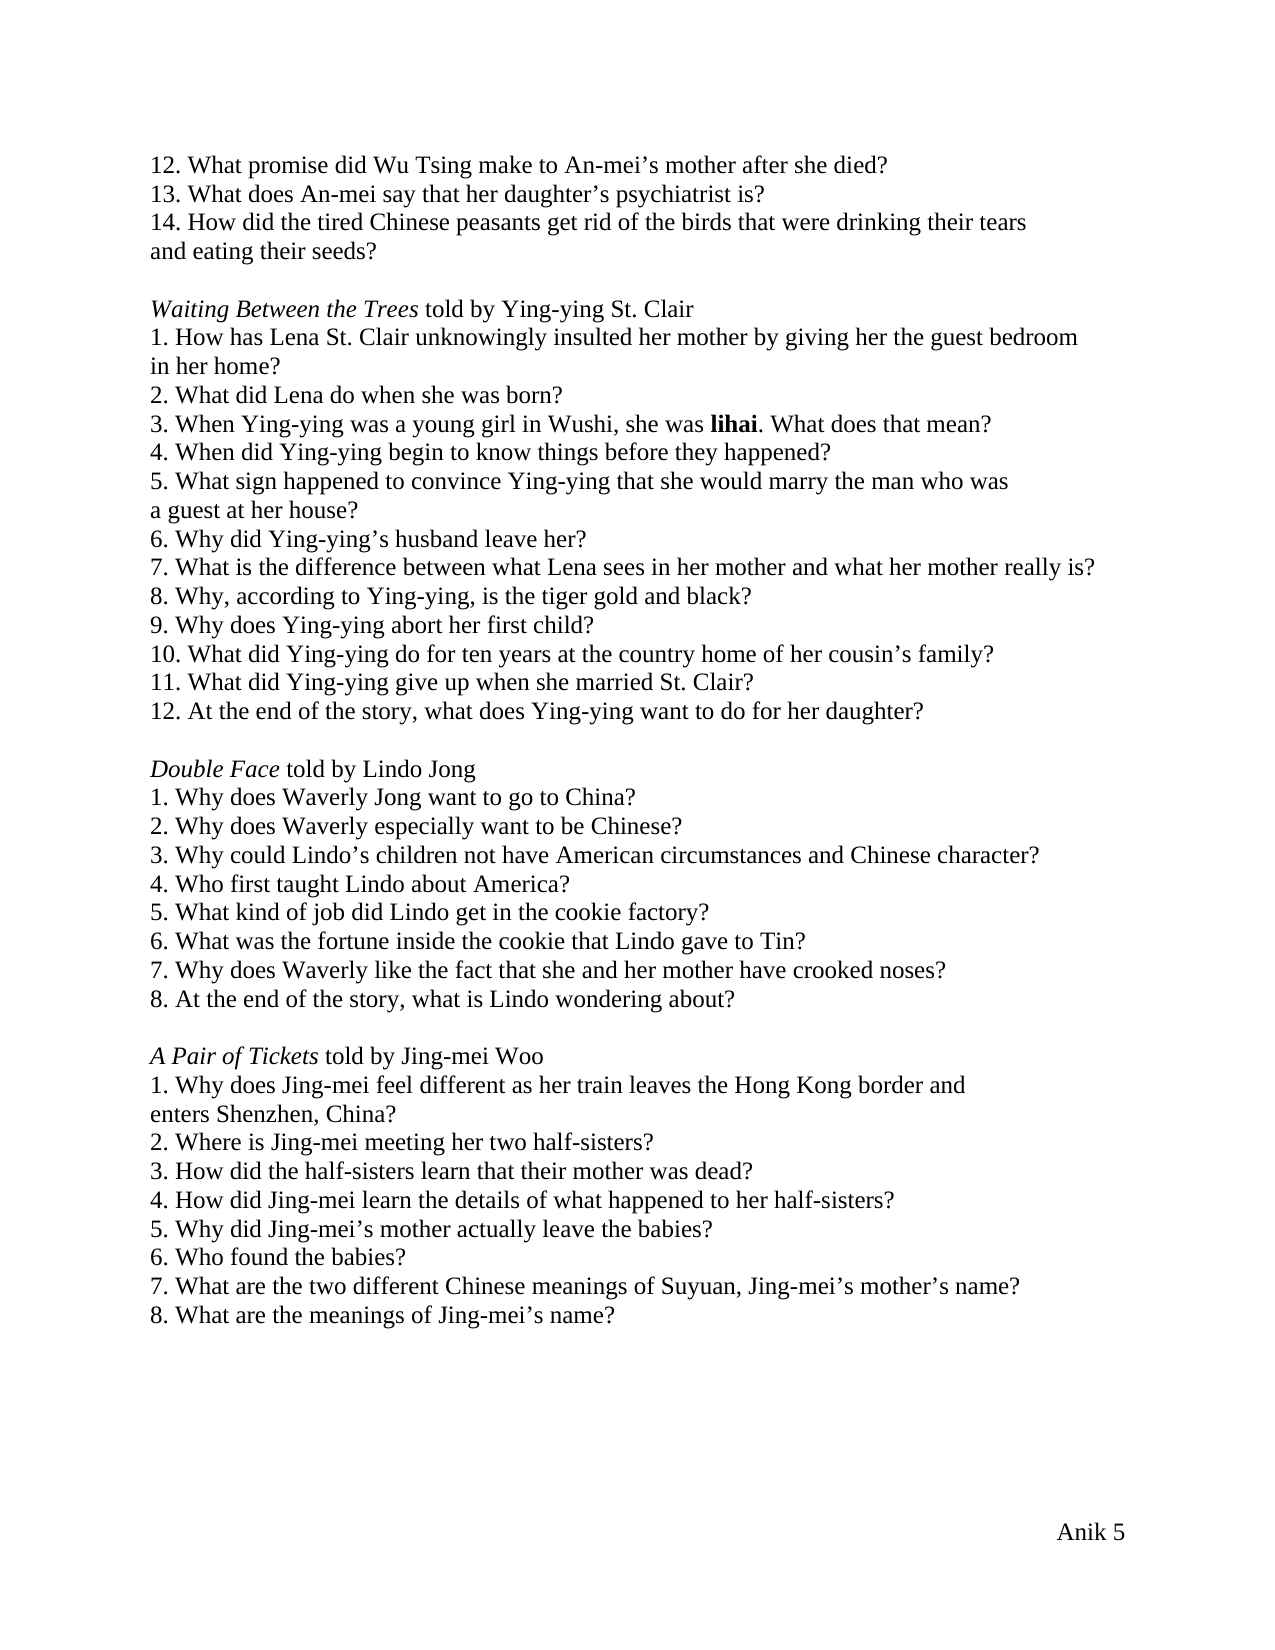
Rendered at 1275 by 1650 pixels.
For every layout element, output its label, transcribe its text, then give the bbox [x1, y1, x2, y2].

text 6. What was the fortune inside the cookie that Lindo gave to Tin? [150, 926, 1125, 955]
text 2. Why does Waverly especially want to be Chinese? [150, 811, 1125, 840]
text A Pair of Tickets told by Jing-mei Woo [150, 1041, 1125, 1070]
text 8. What are the meanings of Jing-mei’s name? [150, 1300, 1125, 1329]
text 13. What does An-mei say that her daughter’s psychiatrist is? [150, 179, 1125, 207]
text 9. Why does Ying-ying abort her first child? [150, 610, 1125, 639]
text 12. At the end of the story, what does Ying-ying want to do for her daughter? [150, 696, 1125, 725]
text 5. What sign happened to convince Ying-ying that she would marry the man who was [150, 466, 1125, 495]
text 3. When Ying-ying was a young girl in Wushi, she was lihai. What does that mean? [150, 409, 1125, 437]
text 5. Why did Jing-mei’s mother actually leave the babies? [150, 1214, 1125, 1242]
text 12. What promise did Wu Tsing make to An-mei’s mother after she died? [150, 150, 1125, 179]
text 6. Who found the babies? [150, 1242, 1125, 1271]
text 1. Why does Jing-mei feel different as her train leaves the Hong Kong border and [150, 1070, 1125, 1099]
text a guest at her house? [150, 495, 1125, 524]
text Double Face told by Lindo Jong [150, 754, 1125, 782]
text 7. What is the difference between what Lena sees in her mother and what her mother really is? [150, 552, 1125, 581]
text 4. When did Ying-ying begin to know things before they happened? [150, 437, 1125, 466]
text 2. What did Lena do when she was born? [150, 380, 1125, 409]
text 3. How did the half-sisters learn that their mother was dead? [150, 1156, 1125, 1185]
text 1. How has Lena St. Clair unknowingly insulted her mother by giving her the guest bedroom [150, 322, 1125, 351]
text 7. What are the two different Chinese meanings of Suyuan, Jing-mei’s mother’s name? [150, 1271, 1125, 1300]
text 4. How did Jing-mei learn the details of what happened to her half-sisters? [150, 1185, 1125, 1214]
text 6. Why did Ying-ying’s husband leave her? [150, 524, 1125, 552]
text and eating their seeds? [150, 236, 1125, 265]
text 8. At the end of the story, what is Lindo wondering about? [150, 984, 1125, 1012]
text 10. What did Ying-ying do for ten years at the country home of her cousin’s family? [150, 639, 1125, 667]
text 11. What did Ying-ying give up when she married St. Clair? [150, 667, 1125, 696]
text 1. Why does Waverly Jong want to go to China? [150, 782, 1125, 811]
text 14. How did the tired Chinese peasants get rid of the birds that were drinking their tears [150, 207, 1125, 236]
text 5. What kind of job did Lindo get in the cookie factory? [150, 897, 1125, 926]
text enters Shenzhen, China? [150, 1099, 1125, 1127]
text Waiting Between the Trees told by Ying-ying St. Clair [150, 294, 1125, 322]
text 7. Why does Waverly like the fact that she and her mother have crooked noses? [150, 955, 1125, 984]
text 4. Who first taught Lindo about America? [150, 869, 1125, 897]
text in her home? [150, 351, 1125, 380]
text 3. Why could Lindo’s children not have American circumstances and Chinese character? [150, 840, 1125, 869]
text 2. Where is Jing-mei meeting her two half-sisters? [150, 1127, 1125, 1156]
text 8. Why, according to Ying-ying, is the tiger gold and black? [150, 581, 1125, 610]
